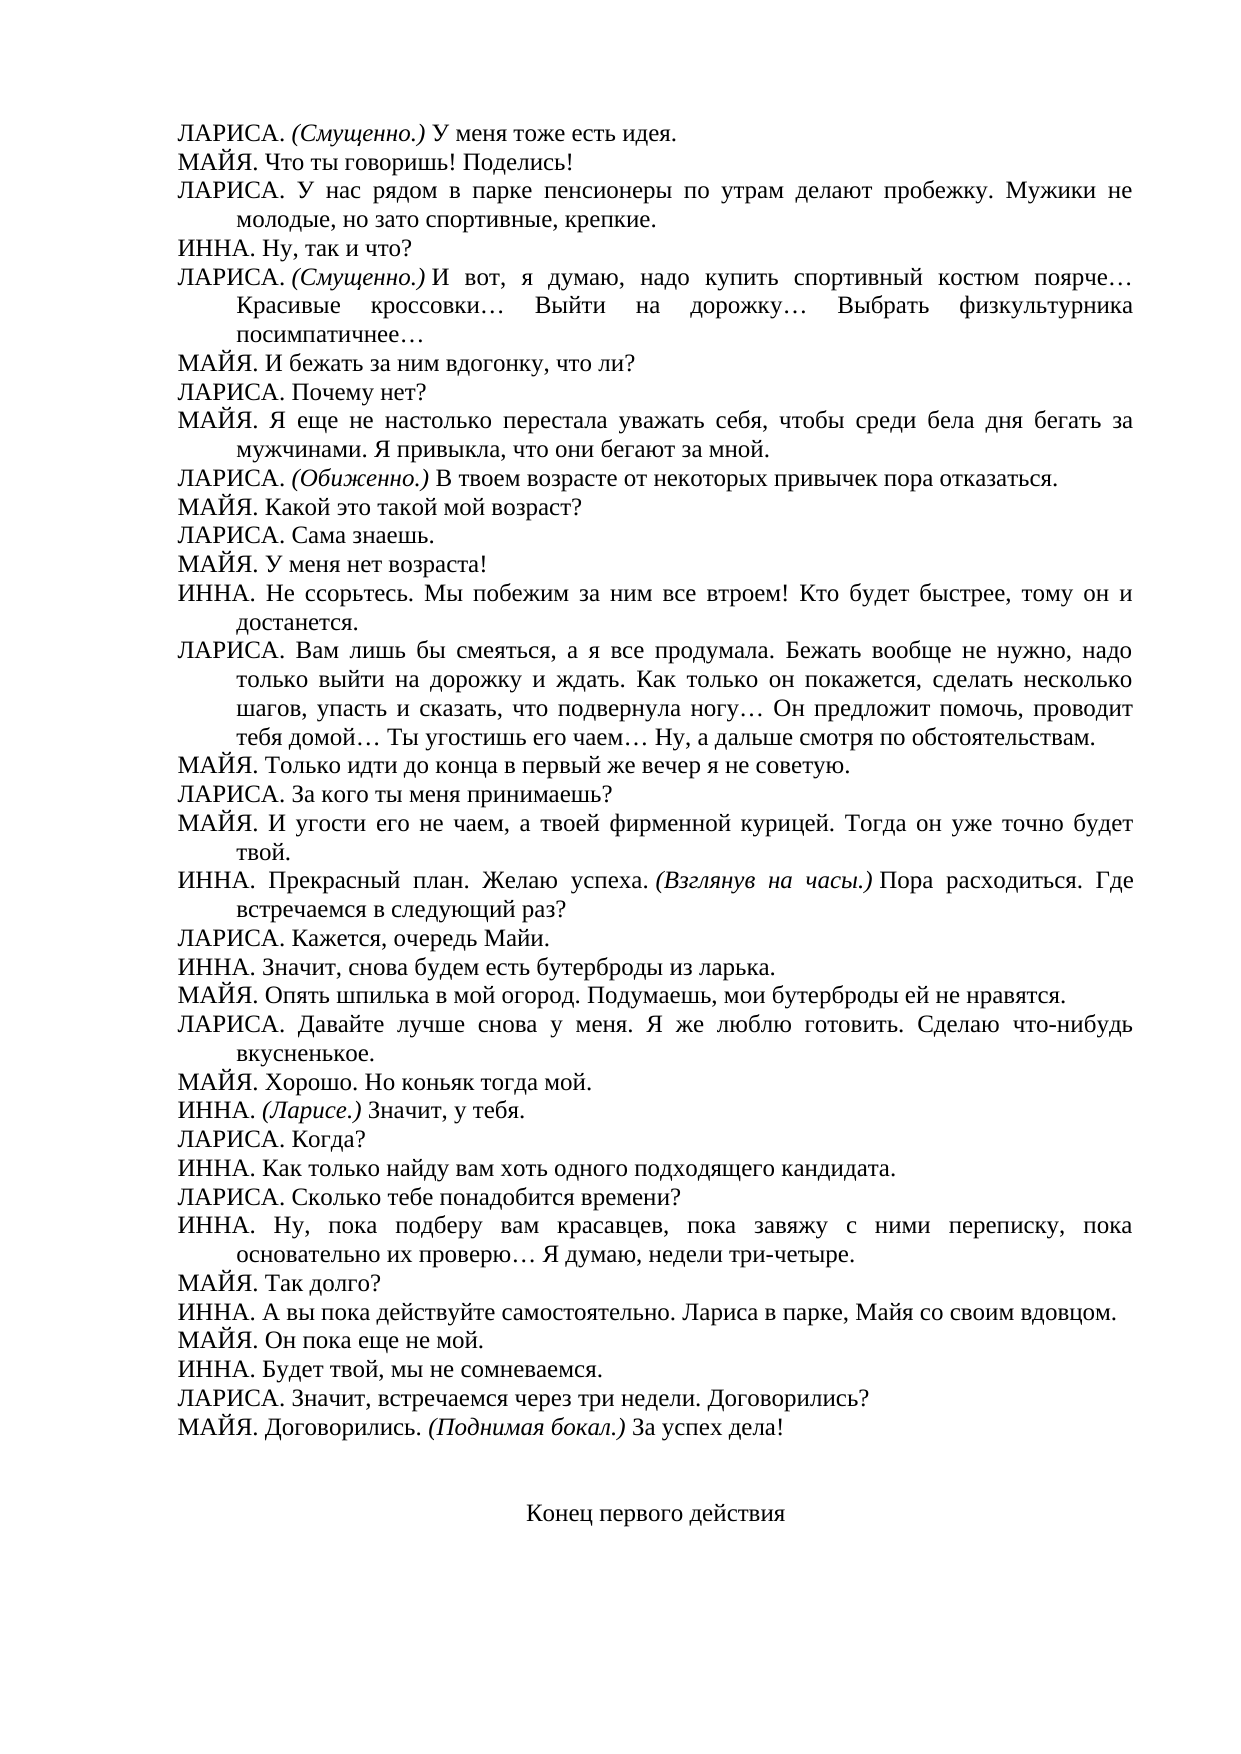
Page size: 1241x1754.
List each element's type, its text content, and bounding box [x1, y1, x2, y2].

text МАЙЯ. Так долго? [177, 1268, 1134, 1297]
text МАЙЯ. Какой это такой мой возраст? [177, 492, 1134, 521]
text ЛАРИСА. Почему нет? [177, 377, 1134, 406]
text ЛАРИСА. Сколько тебе понадобится времени? [177, 1182, 1134, 1211]
text МАЙЯ. Договорились. (Поднимая бокал.) За успех дела! [177, 1412, 1134, 1441]
text МАЙЯ. И бежать за ним вдогонку, что ли? [177, 348, 1134, 377]
text ИННА. Прекрасный план. Желаю успеха. (Взглянув на часы.) Пора расходиться. Где встречаемся в следующий раз? [177, 866, 1134, 923]
text ЛАРИСА. Сама знаешь. [177, 521, 1134, 549]
text МАЙЯ. Что ты говоришь! Поделись! [177, 147, 1134, 176]
text МАЙЯ. У меня нет возраста! [177, 549, 1134, 578]
text ЛАРИСА. Вам лишь бы смеяться, а я все продумала. Бежать вообще не нужно, надо только выйти на дорожку и ждать. Как только он покажется, сделать несколько шагов, упасть и сказать, что подвернула ногу… Он предложит помочь, проводит тебя домой… Ты угостишь его чаем… Ну, а дальше смотря по обстоятельствам. [177, 636, 1134, 751]
text ЛАРИСА. Когда? [177, 1124, 1134, 1153]
text ЛАРИСА. Значит, встречаемся через три недели. Договорились? [177, 1383, 1134, 1412]
text Конец первого действия [177, 1498, 1134, 1527]
text ЛАРИСА. У нас рядом в парке пенсионеры по утрам делают пробежку. Мужики не молодые, но зато спортивные, крепкие. [177, 176, 1134, 233]
text МАЙЯ. Опять шпилька в мой огород. Подумаешь, мои бутерброды ей не нравятся. [177, 981, 1134, 1009]
text ЛАРИСА. Давайте лучше снова у меня. Я же люблю готовить. Сделаю что-нибудь вкусненькое. [177, 1009, 1134, 1067]
text ИННА. Не ссорьтесь. Мы побежим за ним все втроем! Кто будет быстрее, тому он и достанется. [177, 578, 1134, 636]
text МАЙЯ. Он пока еще не мой. [177, 1326, 1134, 1354]
text ИННА. Ну, так и что? [177, 233, 1134, 262]
text ЛАРИСА. За кого ты меня принимаешь? [177, 779, 1134, 808]
text ИННА. Значит, снова будем есть бутерброды из ларька. [177, 952, 1134, 981]
text ИННА. (Ларисе.) Значит, у тебя. [177, 1096, 1134, 1124]
text ИННА. Ну, пока подберу вам красавцев, пока завяжу с ними переписку, пока основательно их проверю… Я думаю, недели три-четыре. [177, 1211, 1134, 1268]
text ИННА. Как только найду вам хоть одного подходящего кандидата. [177, 1153, 1134, 1182]
text МАЙЯ. Я еще не настолько перестала уважать себя, чтобы среди бела дня бегать за мужчинами. Я привыкла, что они бегают за мной. [177, 406, 1134, 463]
text ЛАРИСА. (Смущенно.) И вот, я думаю, надо купить спортивный костюм поярче… Красивые кроссовки… Выйти на дорожку… Выбрать физкультурника посимпатичнее… [177, 262, 1134, 348]
text МАЙЯ. Хорошо. Но коньяк тогда мой. [177, 1067, 1134, 1096]
text ИННА. А вы пока действуйте самостоятельно. Лариса в парке, Майя со своим вдовцом. [177, 1297, 1134, 1326]
text МАЙЯ. Только идти до конца в первый же вечер я не советую. [177, 751, 1134, 779]
text ИННА. Будет твой, мы не сомневаемся. [177, 1354, 1134, 1383]
text ЛАРИСА. (Обиженно.) В твоем возрасте от некоторых привычек пора отказаться. [177, 463, 1134, 492]
text ЛАРИСА. Кажется, очередь Майи. [177, 923, 1134, 952]
text МАЙЯ. И угости его не чаем, а твоей фирменной курицей. Тогда он уже точно будет твой. [177, 808, 1134, 866]
text ЛАРИСА. (Смущенно.) У меня тоже есть идея. [177, 118, 1134, 147]
